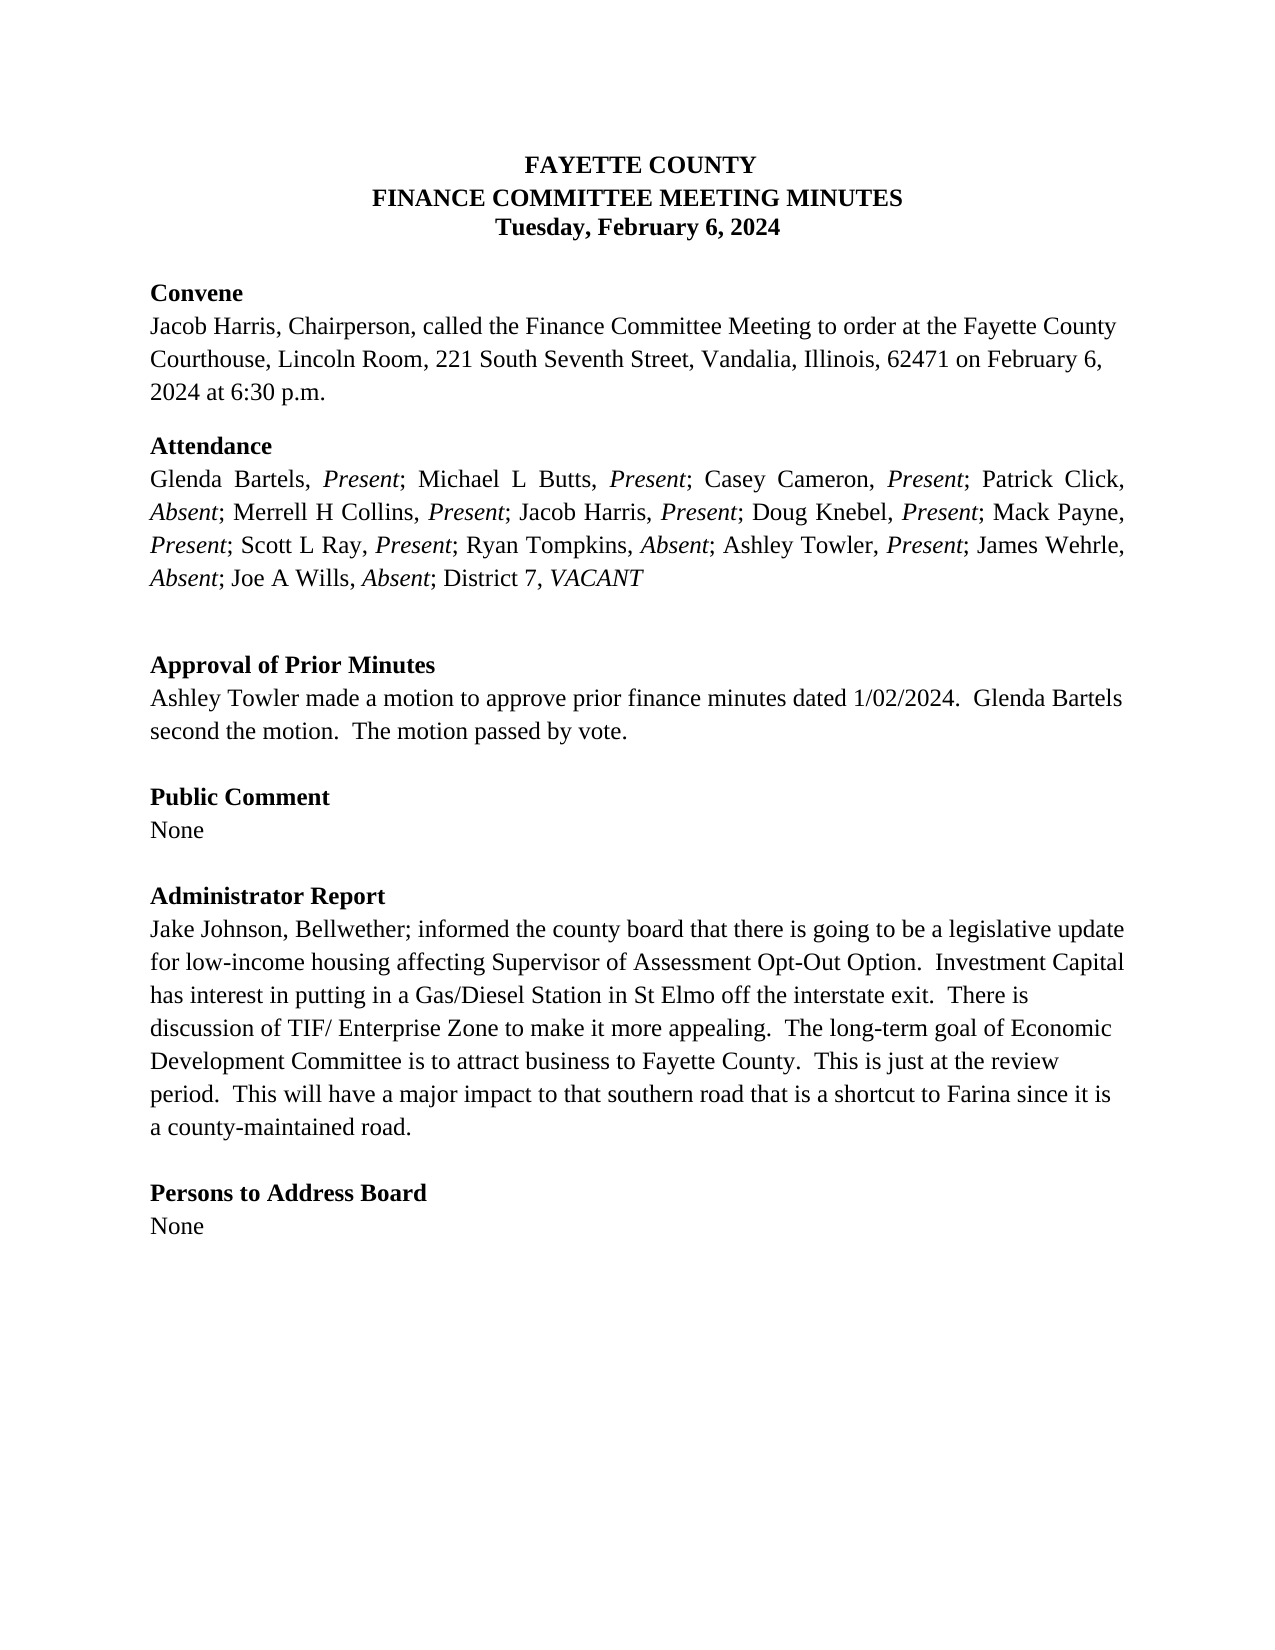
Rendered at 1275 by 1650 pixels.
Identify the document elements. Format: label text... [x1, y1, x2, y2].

text Persons to Address Board [150, 1178, 1125, 1207]
text Jacob Harris, Chairperson, called the Finance Committee Meeting to order at the Fayette County Courthouse, Lincoln Room, 221 South Seventh Street, Vandalia, Illinois, 62471 on February 6, 2024 at 6:30 p.m. [150, 311, 1125, 406]
text Attendance [150, 431, 1125, 459]
text FINANCE COMMITTEE MEETING MINUTES [150, 183, 1125, 212]
text Jake Johnson, Bellwether; informed the county board that there is going to be a legislative update for low-income housing affecting Supervisor of Assessment Opt-Out Option. Investment Capital has interest in putting in a Gas/Diesel Station in St Elmo off the interstate exit. There is discussion of TIF/ Enterprise Zone to make it more appealing. The long-term goal of Economic Development Committee is to attract business to Fayette County. This is just at the review period. This will have a major impact to that southern road that is a shortcut to Farina since it is a county-maintained road. [150, 914, 1125, 1141]
text Tuesday, February 6, 2024 [150, 212, 1125, 241]
text Ashley Towler made a motion to approve prior finance minutes dated 1/02/2024. Glenda Bartels second the motion. The motion passed by vote. [150, 683, 1125, 744]
text Convene [150, 278, 1125, 307]
text Public Comment [150, 782, 1125, 811]
text None [150, 815, 1125, 843]
text Glenda Bartels, Present; Michael L Butts, Present; Casey Cameron, Present; Patrick Click, Absent; Merrell H Collins, Present; Jacob Harris, Present; Doug Knebel, Present; Mack Payne, Present; Scott L Ray, Present; Ryan Tompkins, Absent; Ashley Towler, Present; James Wehrle, Absent; Joe A Wills, Absent; District 7, VACANT [150, 464, 1125, 592]
text None [150, 1211, 1125, 1240]
text FAYETTE COUNTY [150, 150, 1125, 179]
text Administrator Report [150, 881, 1125, 909]
text Approval of Prior Minutes [150, 650, 1125, 678]
